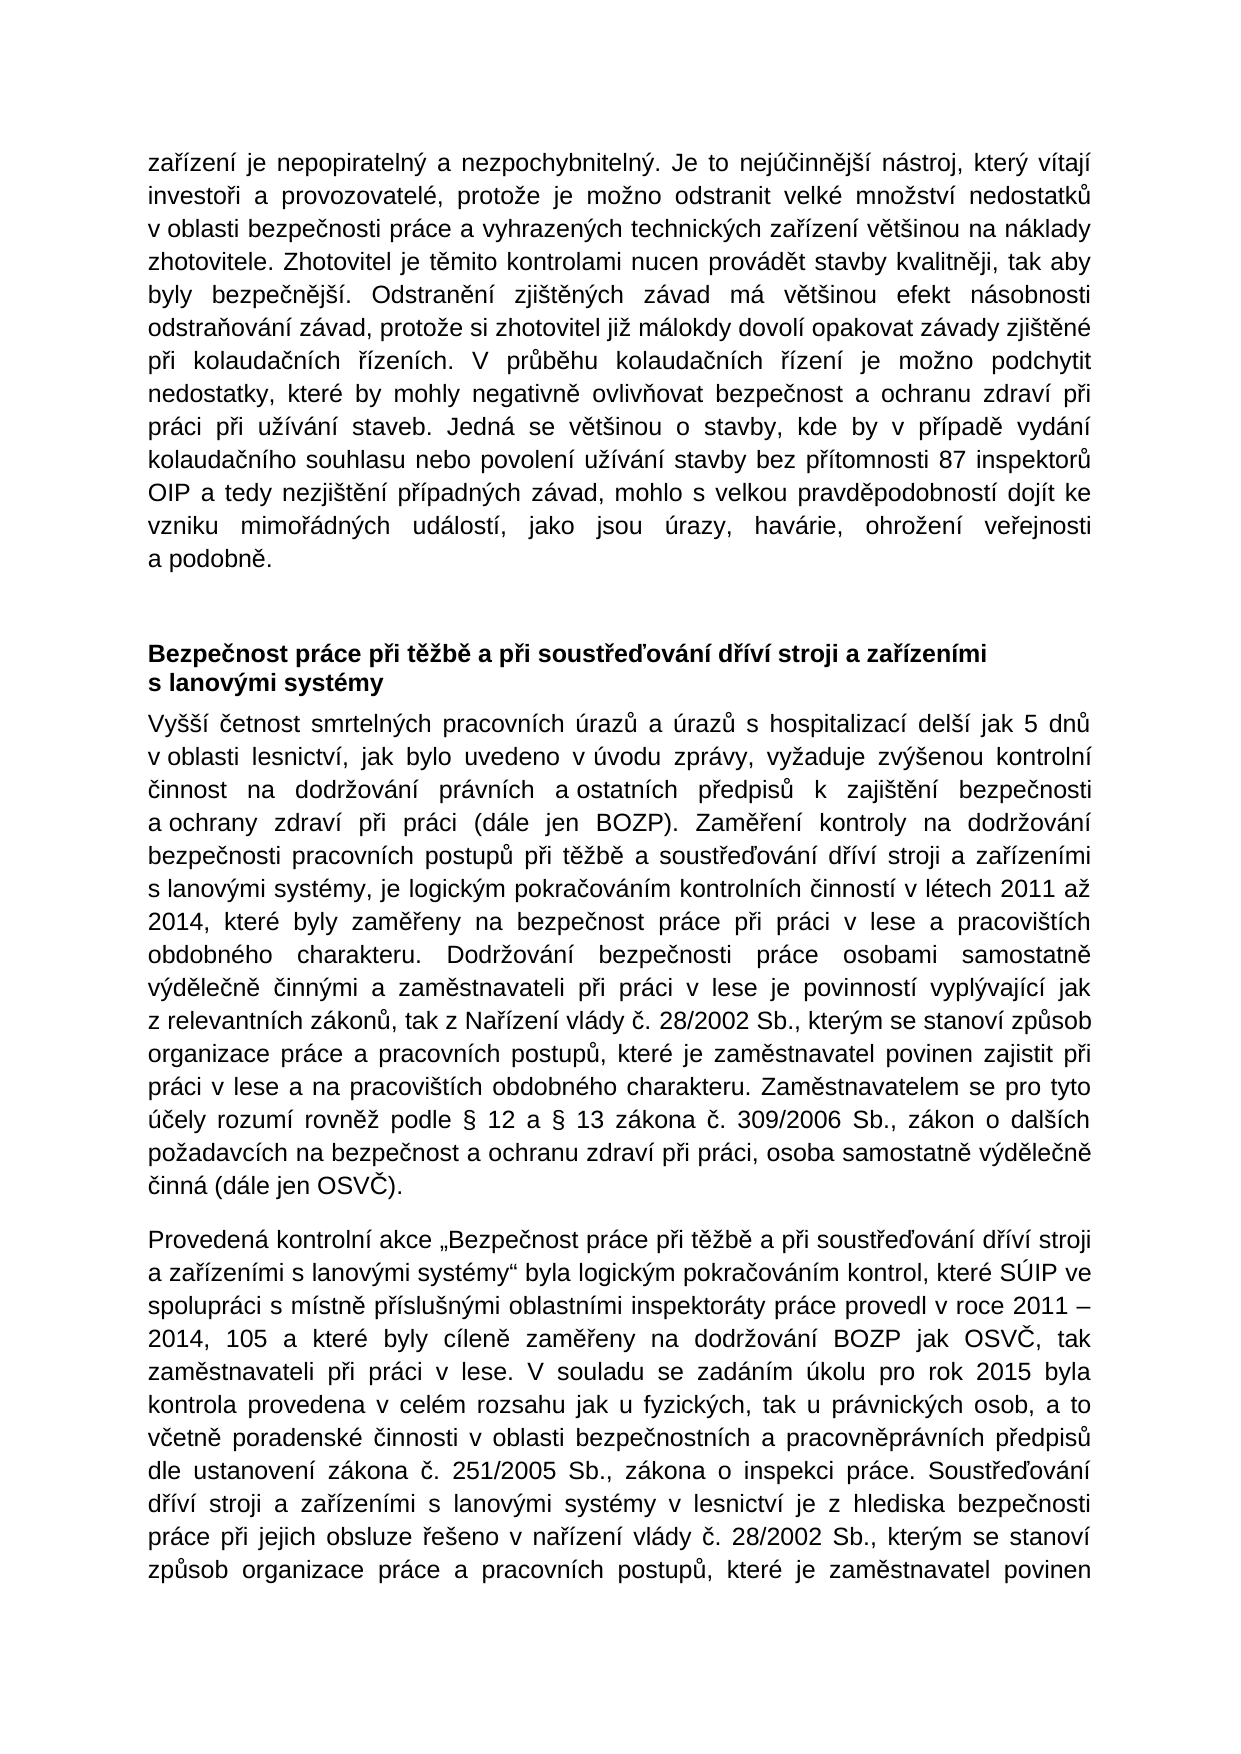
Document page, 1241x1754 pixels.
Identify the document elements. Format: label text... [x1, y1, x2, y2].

text Bezpečnost práce při těžbě a při soustřeďování dříví stroji a zařízeními s lanovými systémy [148, 639, 1093, 696]
text Vyšší četnost smrtelných pracovních úrazů a úrazů s hospitalizací delší jak 5 dnů v oblasti lesnictví, jak bylo uvedeno v úvodu zprávy, vyžaduje zvýšenou kontrolní činnost na dodržování právních a ostatních předpisů k zajištění bezpečnosti a ochrany zdraví při práci (dále jen BOZP). Zaměření kontroly na dodržování bezpečnosti pracovních postupů při těžbě a soustřeďování dříví stroji a zařízeními s lanovými systémy, je logickým pokračováním kontrolních činností v létech 2011 až 2014, které byly zaměřeny na bezpečnost práce při práci v lese a pracovištích obdobného charakteru. Dodržování bezpečnosti práce osobami samostatně výdělečně činnými a zaměstnavateli při práci v lese je povinností vyplývající jak z relevantních zákonů, tak z Nařízení vlády č. 28/2002 Sb., kterým se stanoví způsob organizace práce a pracovních postupů, které je zaměstnavatel povinen zajistit při práci v lese a na pracovištích obdobného charakteru. Zaměstnavatelem se pro tyto účely rozumí rovněž podle § 12 a § 13 zákona č. 309/2006 Sb., zákon o dalších požadavcích na bezpečnost a ochranu zdraví při práci, osoba samostatně výdělečně činná (dále jen OSVČ). [148, 709, 1093, 1200]
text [148, 148, 1093, 573]
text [148, 1225, 1093, 1584]
